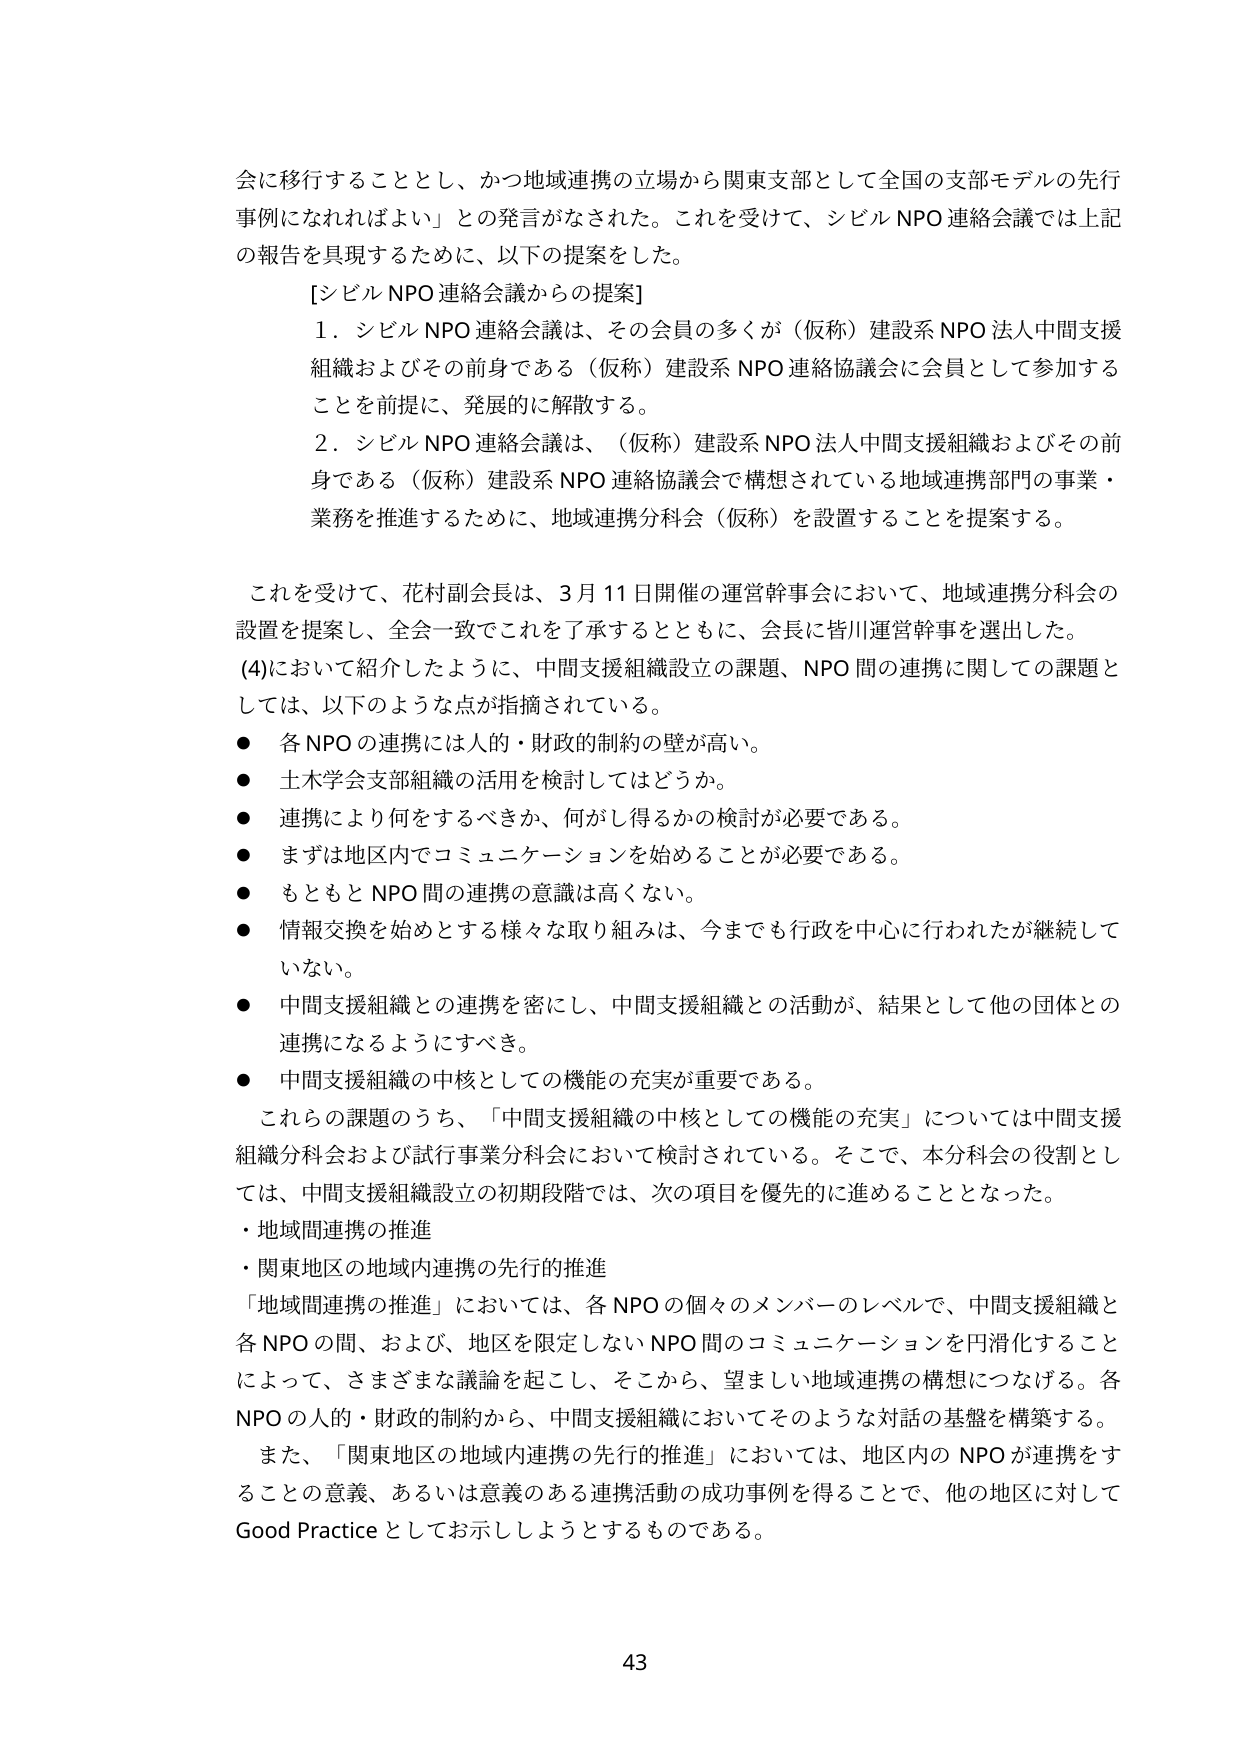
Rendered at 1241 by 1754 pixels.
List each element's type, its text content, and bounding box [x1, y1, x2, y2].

text [シビルNPO連絡会議からの提案] [310, 273, 1122, 311]
text 「地域間連携の推進」においては、各NPOの個々のメンバーのレベルで、中間支援組織と各NPOの間、および、地区を限定しないNPO間のコミュニケーションを円滑化することによって、さまざまな議論を起こし、そこから、望ましい地域連携の構想につなげる。各NPOの人的・財政的制約から、中間支援組織においてそのような対話の基盤を構築する。 [235, 1286, 1122, 1436]
text ・関東地区の地域内連携の先行的推進 [235, 1248, 1122, 1286]
text また、「関東地区の地域内連携の先行的推進」においては、地区内のNPOが連携をすることの意義、あるいは意義のある連携活動の成功事例を得ることで、他の地区に対してGood Practiceとしてお示ししようとするものである。 [235, 1436, 1122, 1548]
text これらの課題のうち、「中間支援組織の中核としての機能の充実」については中間支援組織分科会および試行事業分科会において検討されている。そこで、本分科会の役割としては、中間支援組織設立の初期段階では、次の項目を優先的に進めることとなった。 [235, 1098, 1122, 1211]
list 土木学会支部組織の活用を検討してはどうか。 [235, 761, 1122, 798]
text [235, 161, 1122, 273]
text (4)において紹介したように、中間支援組織設立の課題、NPO間の連携に関しての課題としては、以下のような点が指摘されている。 [235, 648, 1122, 723]
list 中間支援組織の中核としての機能の充実が重要である。 [235, 1061, 1122, 1098]
text ・地域間連携の推進 [235, 1211, 1122, 1248]
text ２．シビルNPO連絡会議は、（仮称）建設系NPO法人中間支援組織およびその前身である（仮称）建設系NPO連絡協議会で構想されている地域連携部門の事業・業務を推進するために、地域連携分科会（仮称）を設置することを提案する。 [310, 423, 1122, 536]
list 各NPOの連携には人的・財政的制約の壁が高い。 [235, 723, 1122, 761]
text これを受けて、花村副会長は、3月11日開催の運営幹事会において、地域連携分科会の設置を提案し、全会一致でこれを了承するとともに、会長に皆川運営幹事を選出した。 [235, 573, 1122, 648]
list 情報交換を始めとする様々な取り組みは、今までも行政を中心に行われたが継続していない。 [235, 911, 1122, 986]
list まずは地区内でコミュニケーションを始めることが必要である。 [235, 836, 1122, 873]
list 連携により何をするべきか、何がし得るかの検討が必要である。 [235, 798, 1122, 836]
list もともとNPO間の連携の意識は高くない。 [235, 873, 1122, 911]
text １．シビルNPO連絡会議は、その会員の多くが（仮称）建設系NPO法人中間支援組織およびその前身である（仮称）建設系NPO連絡協議会に会員として参加することを前提に、発展的に解散する。 [310, 311, 1122, 423]
list 中間支援組織との連携を密にし、中間支援組織との活動が、結果として他の団体との連携になるようにすべき。 [235, 986, 1122, 1061]
